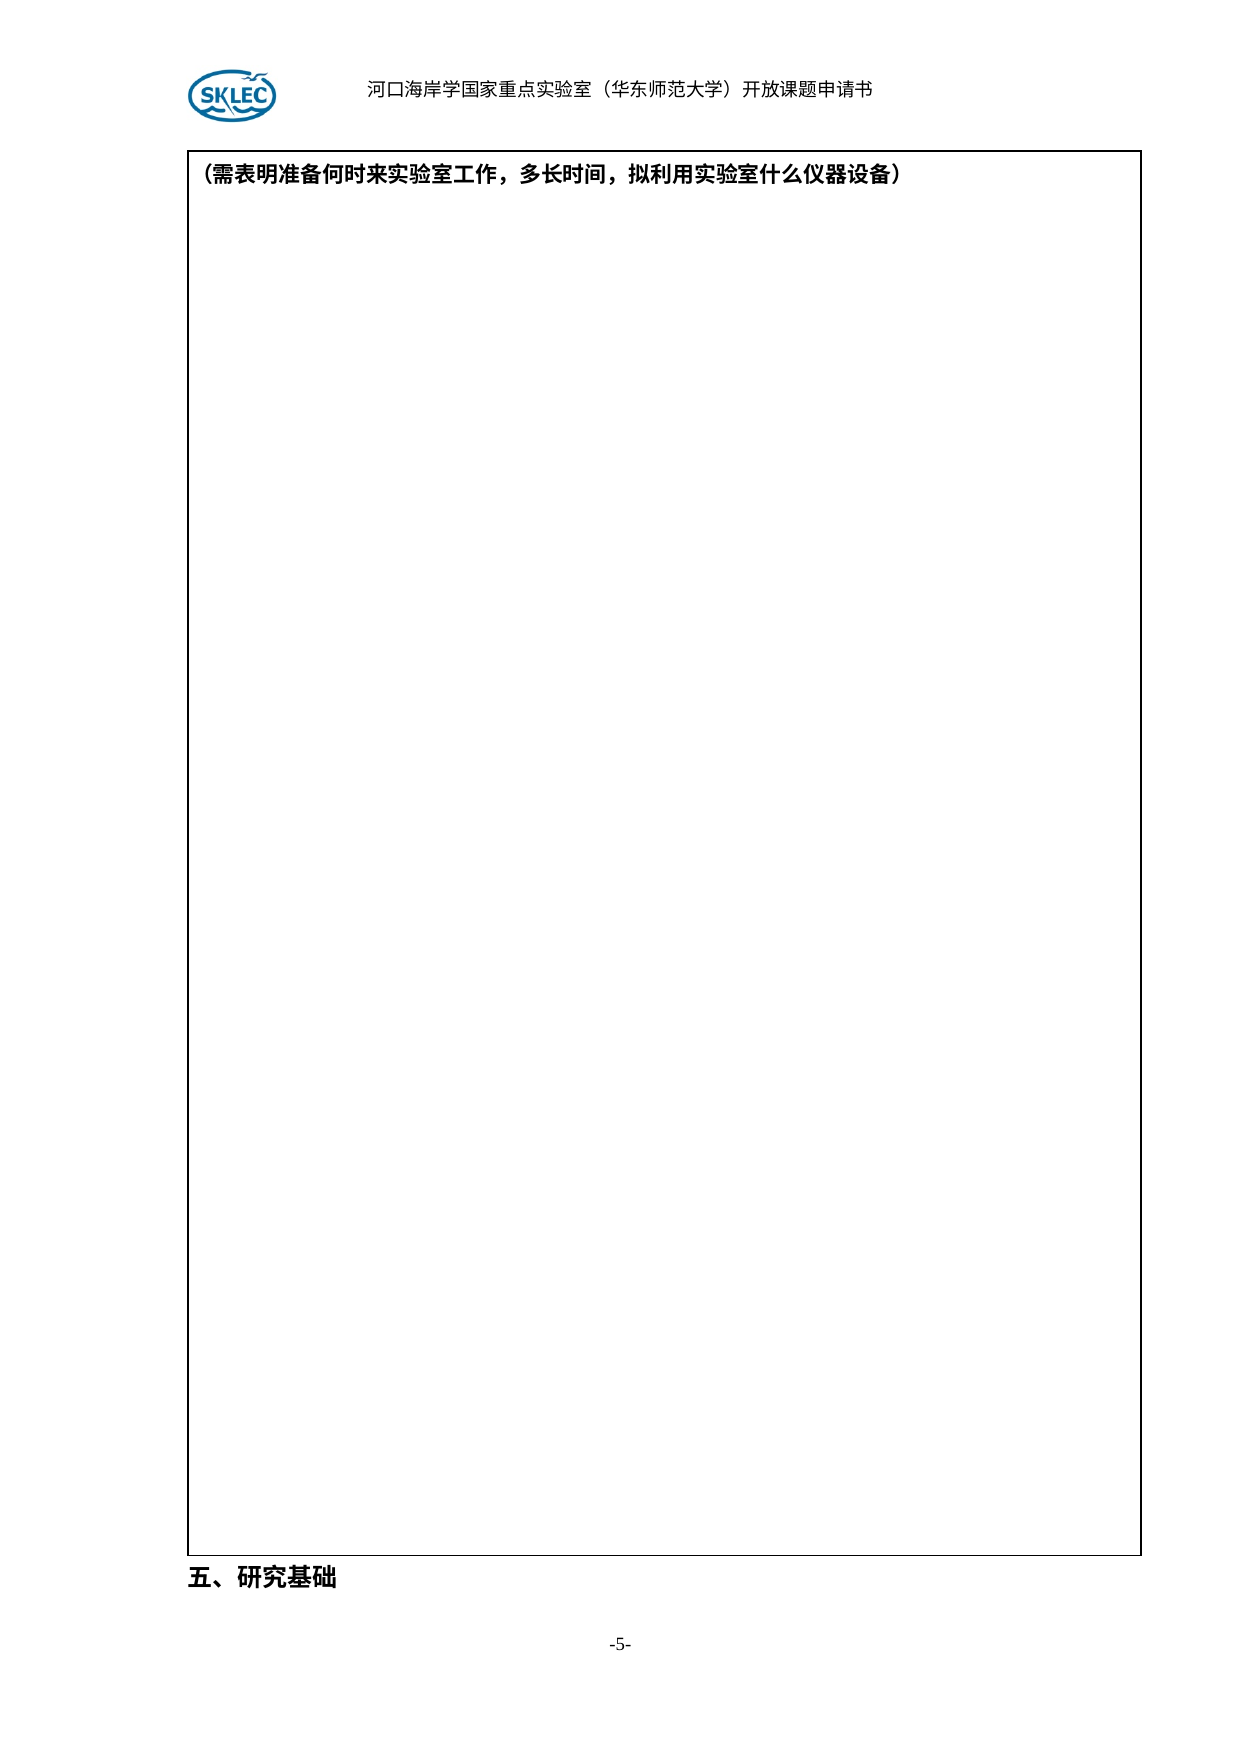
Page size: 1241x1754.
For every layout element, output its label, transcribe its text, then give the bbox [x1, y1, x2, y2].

text 五、研究基础 [187, 1556, 1053, 1594]
table_header （需表明准备何时来实验室工作，多长时间，拟利用实验室什么仪器设备） [189, 152, 1140, 1555]
picture [184, 65, 278, 122]
